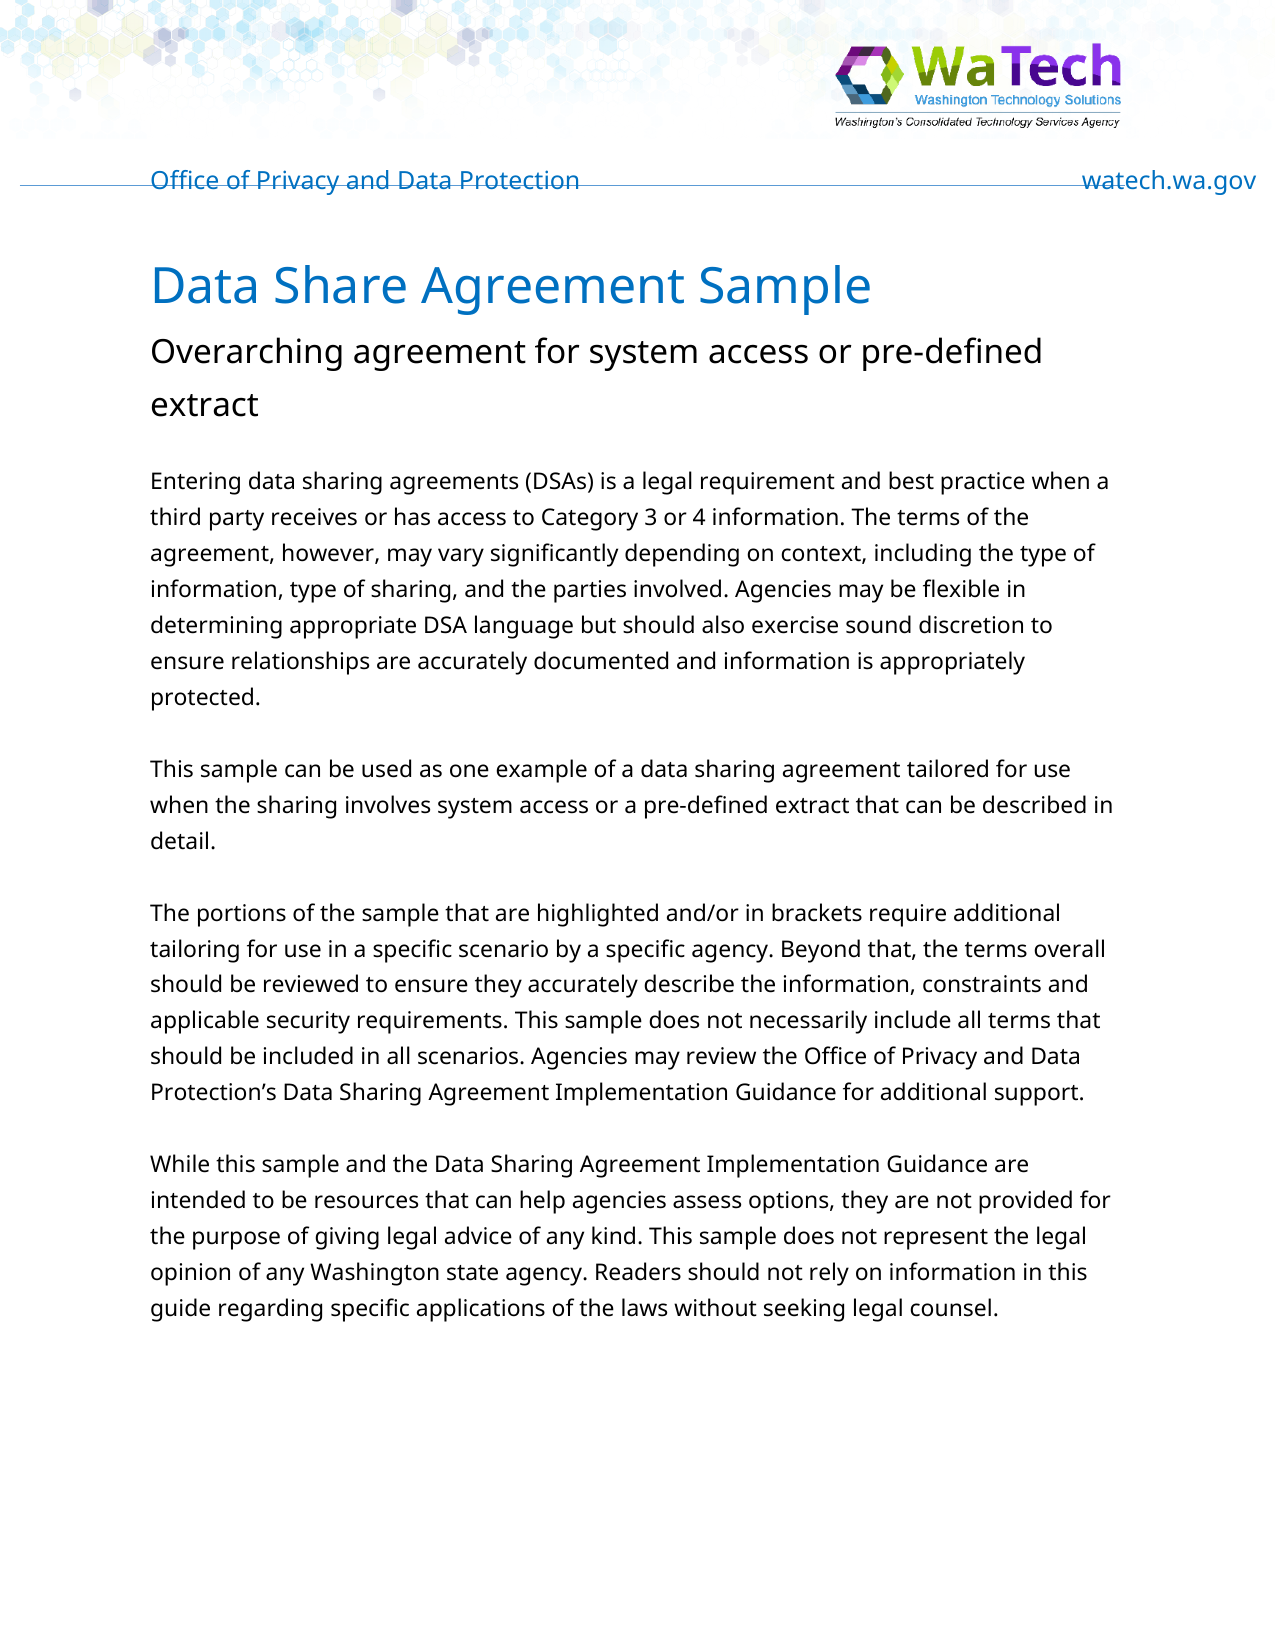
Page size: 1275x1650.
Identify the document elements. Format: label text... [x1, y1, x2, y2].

picture [0, 0, 1275, 139]
text Overarching agreement for system access or pre-defined extract [150, 328, 1125, 426]
text Entering data sharing agreements (DSAs) is a legal requirement and best practice when a third party receives or has access to Category 3 or 4 information. The terms of the agreement, however, may vary significantly depending on context, including the type of information, type of sharing, and the parties involved. Agencies may be flexible in determining appropriate DSA language but should also exercise sound discretion to ensure relationships are accurately documented and information is appropriately protected. [150, 465, 1125, 712]
text This sample can be used as one example of a data sharing agreement tailored for use when the sharing involves system access or a pre-defined extract that can be described in detail. [150, 753, 1125, 856]
subtitle Data Share Agreement Sample [150, 250, 1125, 318]
text While this sample and the Data Sharing Agreement Implementation Guidance are intended to be resources that can help agencies assess options, they are not provided for the purpose of giving legal advice of any kind. This sample does not represent the legal opinion of any Washington state agency. Readers should not rely on information in this guide regarding specific applications of the laws without seeking legal counsel. [150, 1148, 1125, 1323]
text The portions of the sample that are highlighted and/or in brackets require additional tailoring for use in a specific scenario by a specific agency. Beyond that, the terms overall should be reviewed to ensure they accurately describe the information, constraints and applicable security requirements. This sample does not necessarily include all terms that should be included in all scenarios. Agencies may review the Office of Privacy and Data Protection’s Data Sharing Agreement Implementation Guidance for additional support. [150, 897, 1125, 1107]
